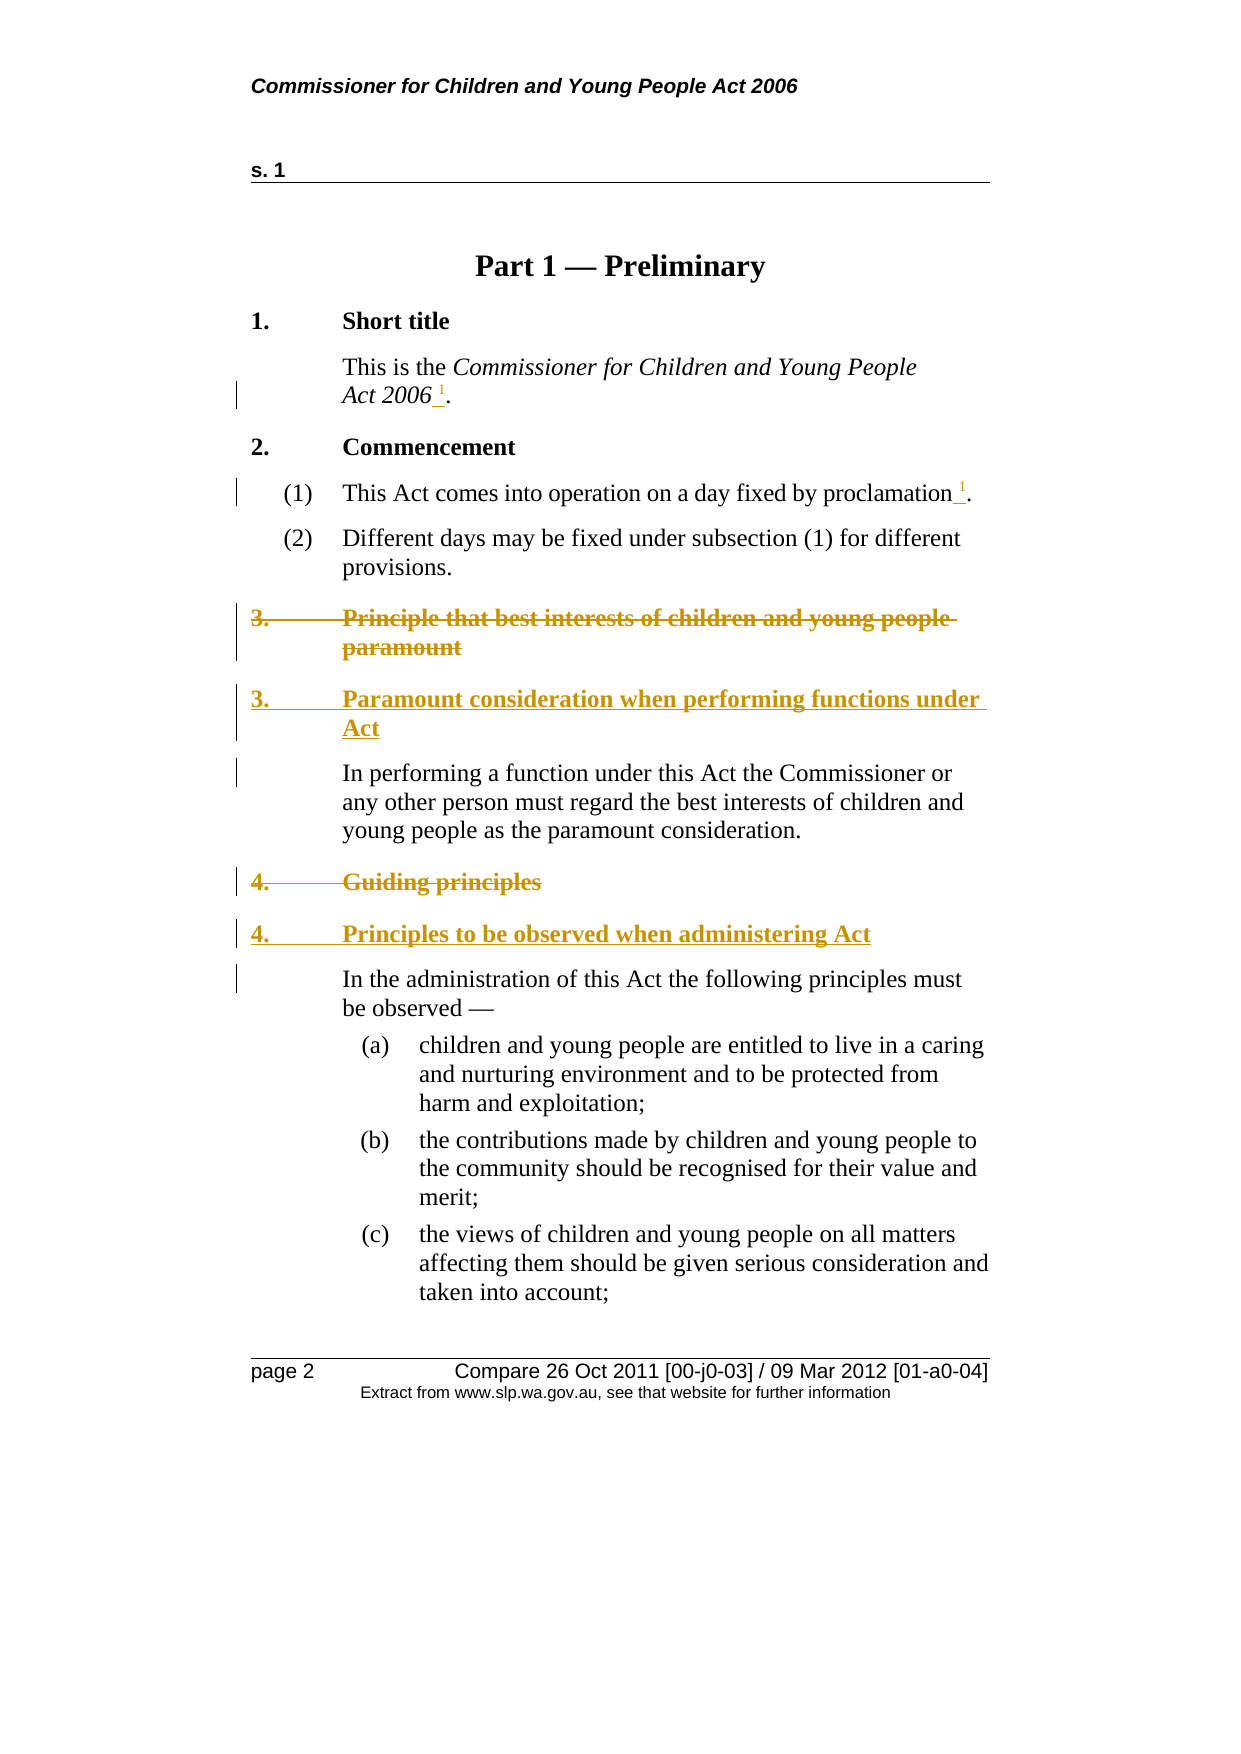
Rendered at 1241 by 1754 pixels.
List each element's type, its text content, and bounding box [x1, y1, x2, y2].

text (a) children and young people are entitled to live in a caring and nurturing environment and to be protected from harm and exploitation; [251, 1030, 990, 1116]
text In the administration of this Act the following principles must be observed — [251, 964, 990, 1022]
text (c) the views of children and young people on all matters affecting them should be given serious consideration and taken into account; [251, 1219, 990, 1306]
text (b) the contributions made by children and young people to the community should be recognised for their value and merit; [251, 1125, 990, 1211]
text (2) Different days may be fixed under subsection (1) for different provisions. [251, 523, 990, 581]
subtitle 1. Short title [251, 306, 990, 335]
subtitle Part 1 — Preliminary [251, 247, 990, 283]
text In performing a function under this Act the Commissioner or any other person must regard the best interests of children and young people as the paramount consideration. [251, 758, 990, 844]
text This is the Commissioner for Children and Young People Act 2006. [251, 352, 946, 409]
subtitle 2. Commencement [251, 432, 990, 461]
text (1) This Act comes into operation on a day fixed by proclamation. [251, 478, 990, 506]
